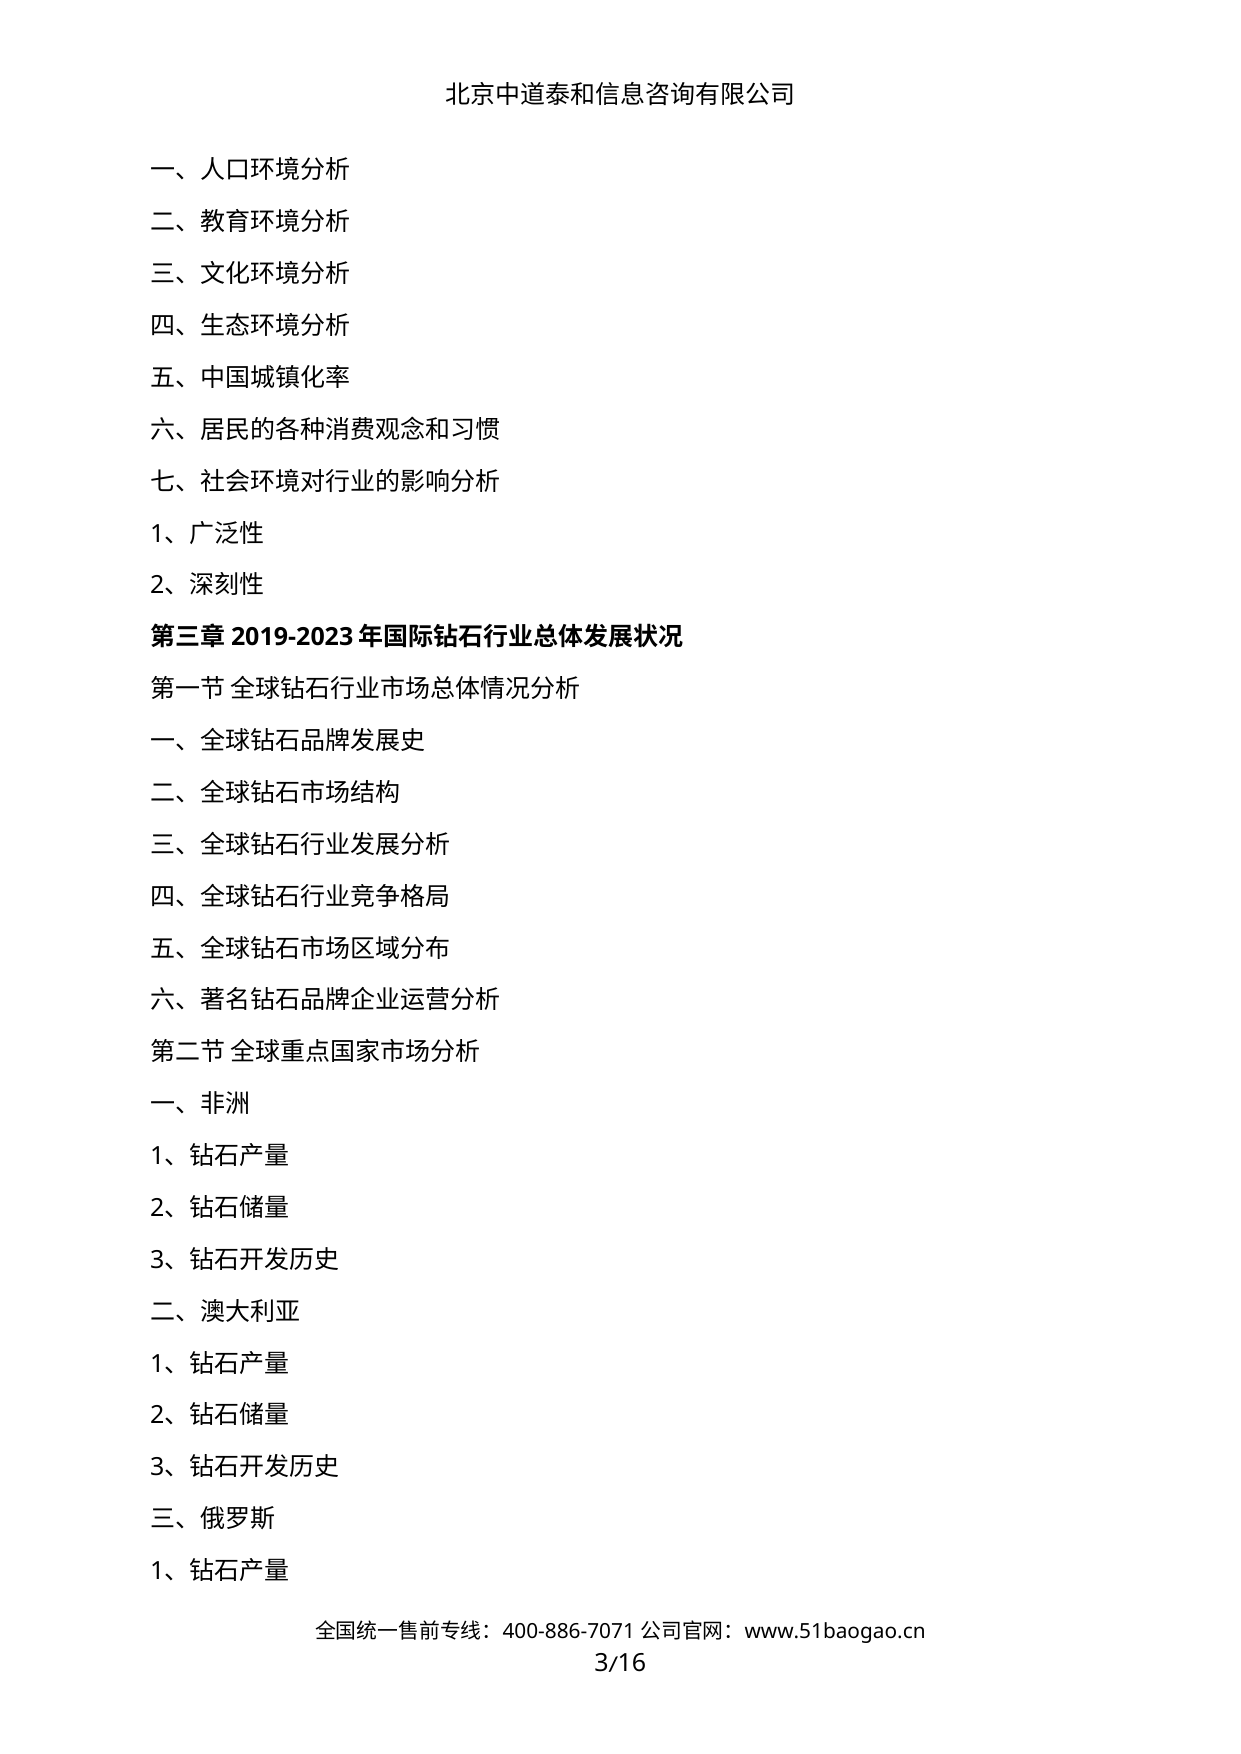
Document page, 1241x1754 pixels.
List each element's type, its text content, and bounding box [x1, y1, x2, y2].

text 第一节 全球钻石行业市场总体情况分析 [150, 669, 1090, 705]
text 五、全球钻石市场区域分布 [150, 928, 1090, 964]
text 3、钻石开发历史 [150, 1447, 1090, 1483]
text 六、居民的各种消费观念和习惯 [150, 409, 1090, 446]
text 四、全球钻石行业竞争格局 [150, 876, 1090, 912]
text 1、钻石产量 [150, 1136, 1090, 1172]
text 1、钻石产量 [150, 1343, 1090, 1379]
text 三、文化环境分析 [150, 254, 1090, 290]
text 一、人口环境分析 [150, 150, 1090, 186]
text 二、全球钻石市场结构 [150, 772, 1090, 809]
text 三、俄罗斯 [150, 1499, 1090, 1535]
text 一、全球钻石品牌发展史 [150, 721, 1090, 757]
text 1、钻石产量 [150, 1551, 1090, 1587]
text 2、钻石储量 [150, 1187, 1090, 1224]
text 五、中国城镇化率 [150, 357, 1090, 394]
text 二、教育环境分析 [150, 202, 1090, 238]
text 一、非洲 [150, 1084, 1090, 1120]
text 第三章 2019-2023年国际钻石行业总体发展状况 [150, 617, 1090, 653]
text 六、著名钻石品牌企业运营分析 [150, 980, 1090, 1016]
text 七、社会环境对行业的影响分析 [150, 461, 1090, 497]
text 第二节 全球重点国家市场分析 [150, 1032, 1090, 1068]
text 2、深刻性 [150, 565, 1090, 601]
text 二、澳大利亚 [150, 1291, 1090, 1327]
text 3、钻石开发历史 [150, 1239, 1090, 1276]
text 四、生态环境分析 [150, 306, 1090, 342]
text 1、广泛性 [150, 513, 1090, 549]
text 三、全球钻石行业发展分析 [150, 824, 1090, 861]
text 2、钻石储量 [150, 1395, 1090, 1431]
